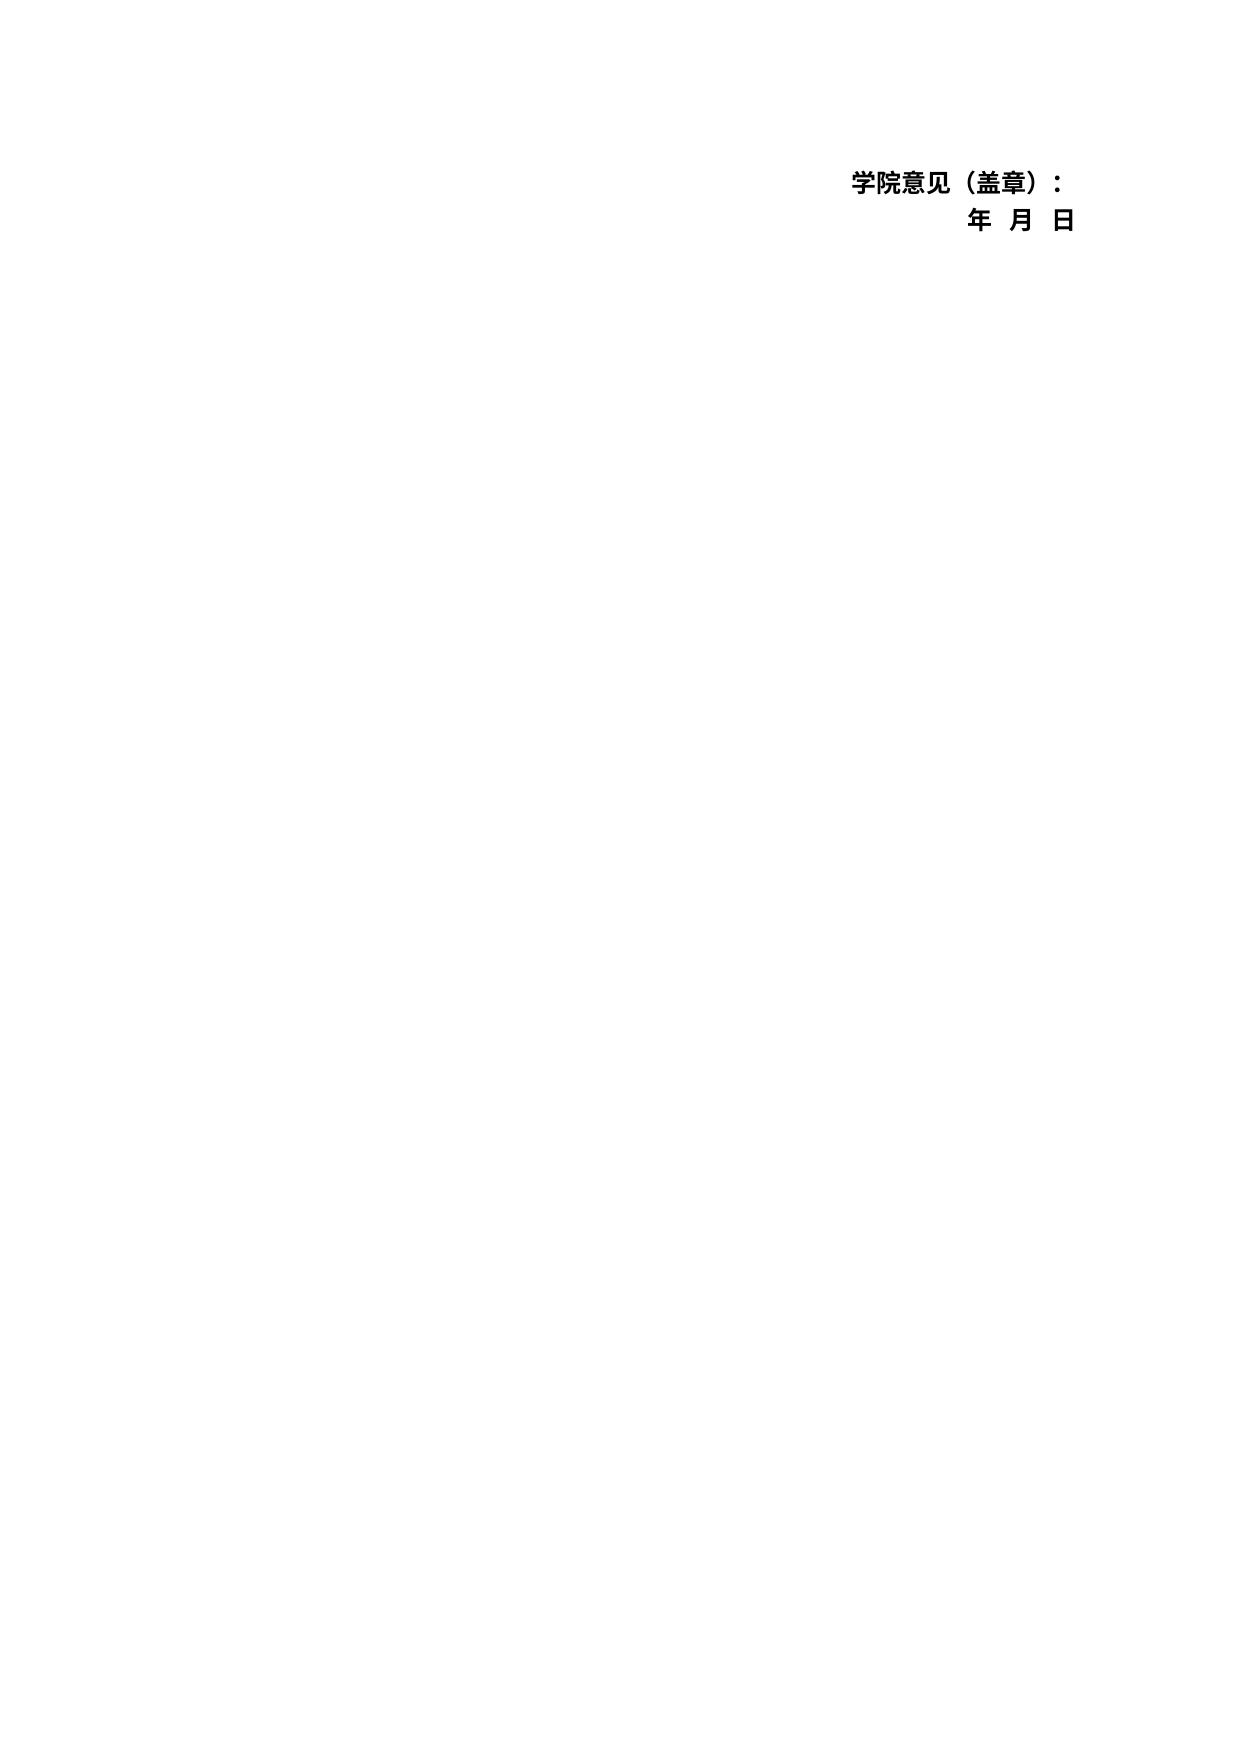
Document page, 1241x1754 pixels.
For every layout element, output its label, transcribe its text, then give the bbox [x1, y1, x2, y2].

text 学院意见（盖章）： [164, 164, 1076, 200]
text 年 月 日 [164, 200, 1076, 236]
